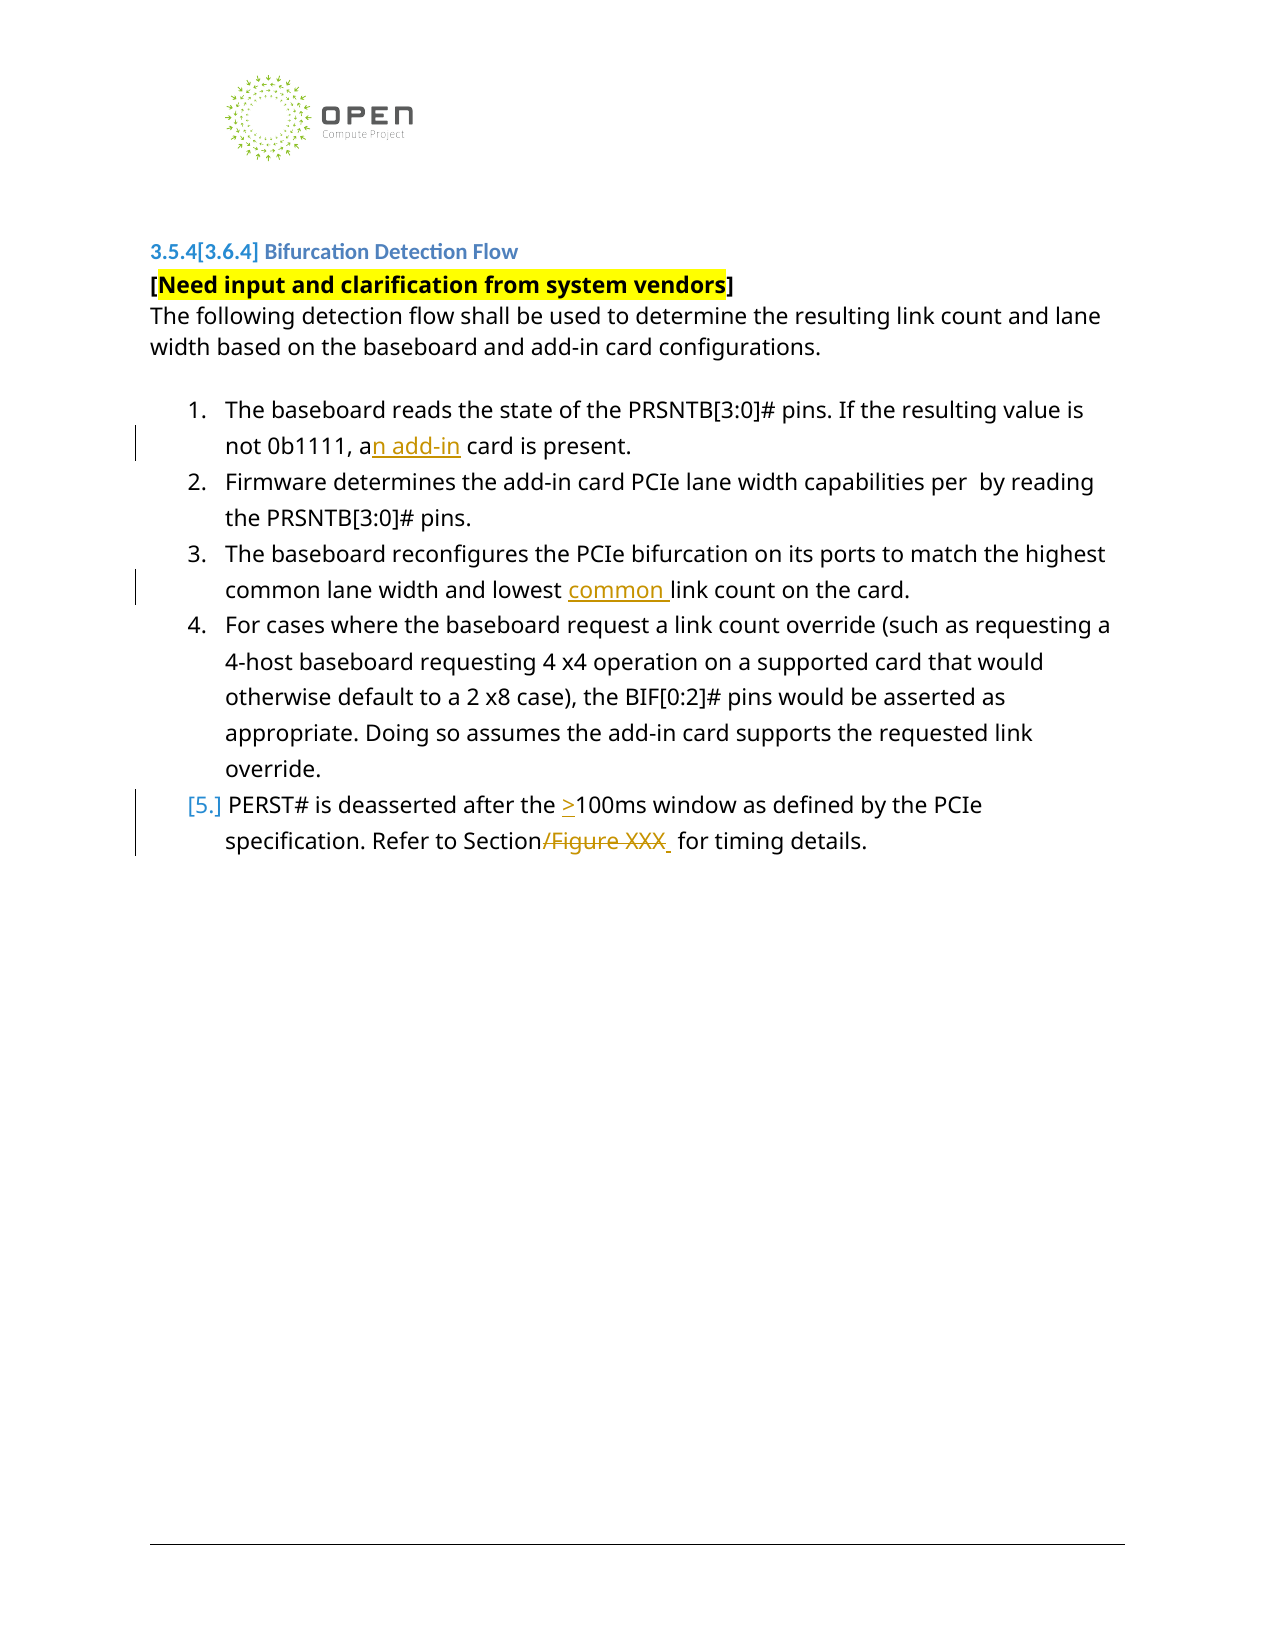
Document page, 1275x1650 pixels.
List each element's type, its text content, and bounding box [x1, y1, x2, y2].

list Firmware determines the add-in card PCIe lane width capabilities per by reading the PRSNTB[3:0]# pins. [187, 466, 1125, 533]
list The baseboard reads the state of the PRSNTB[3:0]# pins. If the resulting value is not 0b1111, a card is present. [187, 394, 1125, 461]
list For cases where the baseboard request a link count override (such as requesting a 4-host baseboard requesting 4 x4 operation on a supported card that would otherwise default to a 2 x8 case), the BIF[0:2]# pins would be asserted as appropriate. Doing so assumes the add-in card supports the requested link override. [187, 609, 1125, 784]
subtitle Bifurcation Detection Flow [150, 237, 1125, 265]
picture [225, 75, 413, 168]
text [Need input and clarification from system vendors] The following detection flow shall be used to determine the resulting link count and lane width based on the baseboard and add-in card configurations. [150, 269, 1125, 363]
list The baseboard reconfigures the PCIe bifurcation on its ports to match the highest common lane width and lowest link count on the card. [187, 538, 1125, 605]
list PERST# is deasserted after the 100ms window as defined by the PCIe specification. Refer to Section for timing details. [187, 789, 1125, 856]
